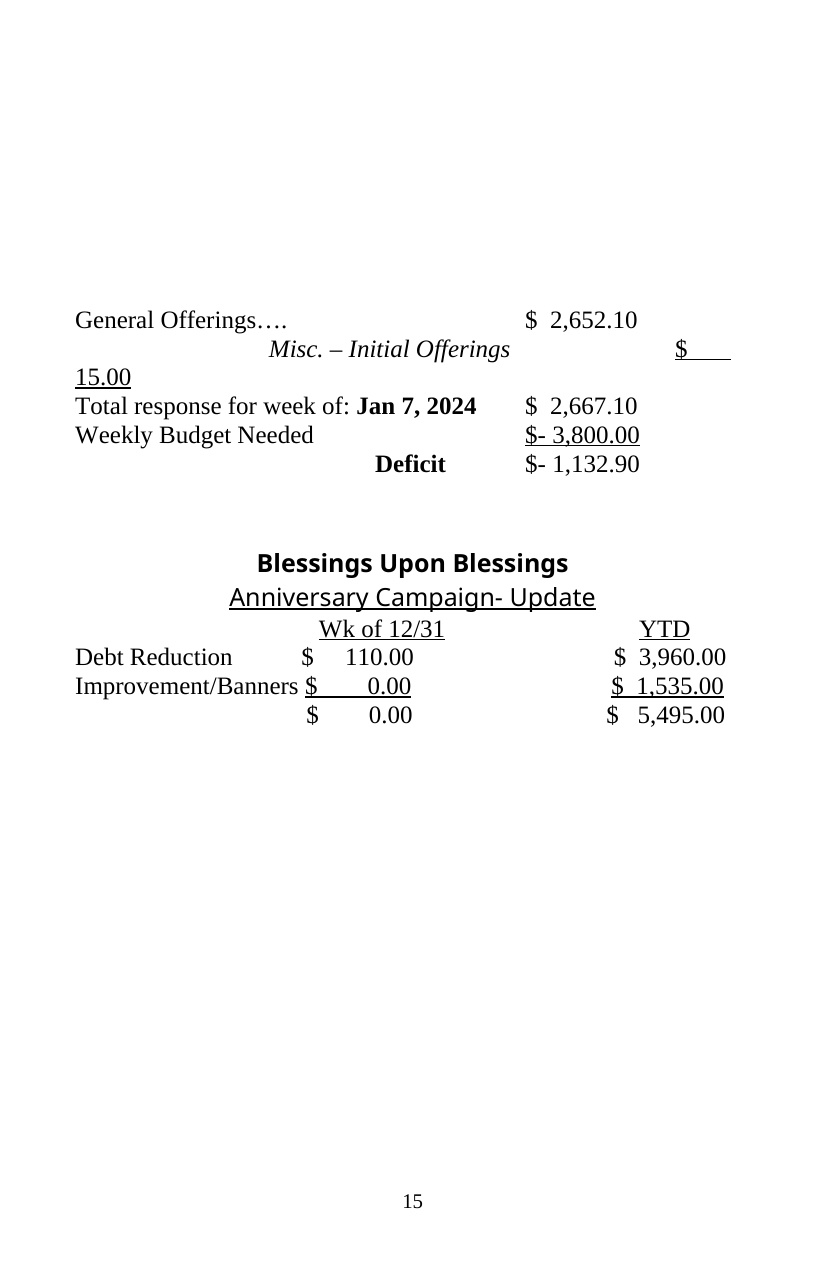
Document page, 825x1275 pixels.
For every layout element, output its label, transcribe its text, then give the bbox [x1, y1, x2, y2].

text Total response for week of: Jan 7, 2024 $ 2,667.10 [75, 391, 750, 420]
text General Offerings…. $ 2,652.10 Misc. – Initial Offerings $ 15.00 [75, 305, 750, 391]
text Wk of 12/31 YTD [75, 614, 750, 642]
text Improvement/Banners $ 0.00 $ 1,535.00 [75, 671, 750, 700]
text Blessings Upon Blessings [75, 546, 750, 580]
text Debt Reduction $ 110.00 $ 3,960.00 [75, 642, 750, 671]
text Deficit $- 1,132.90 [75, 449, 750, 477]
text Weekly Budget Needed $- 3,800.00 [75, 420, 750, 449]
text $ 0.00 $ 5,495.00 [75, 700, 750, 729]
text Anniversary Campaign- Update [75, 580, 750, 614]
